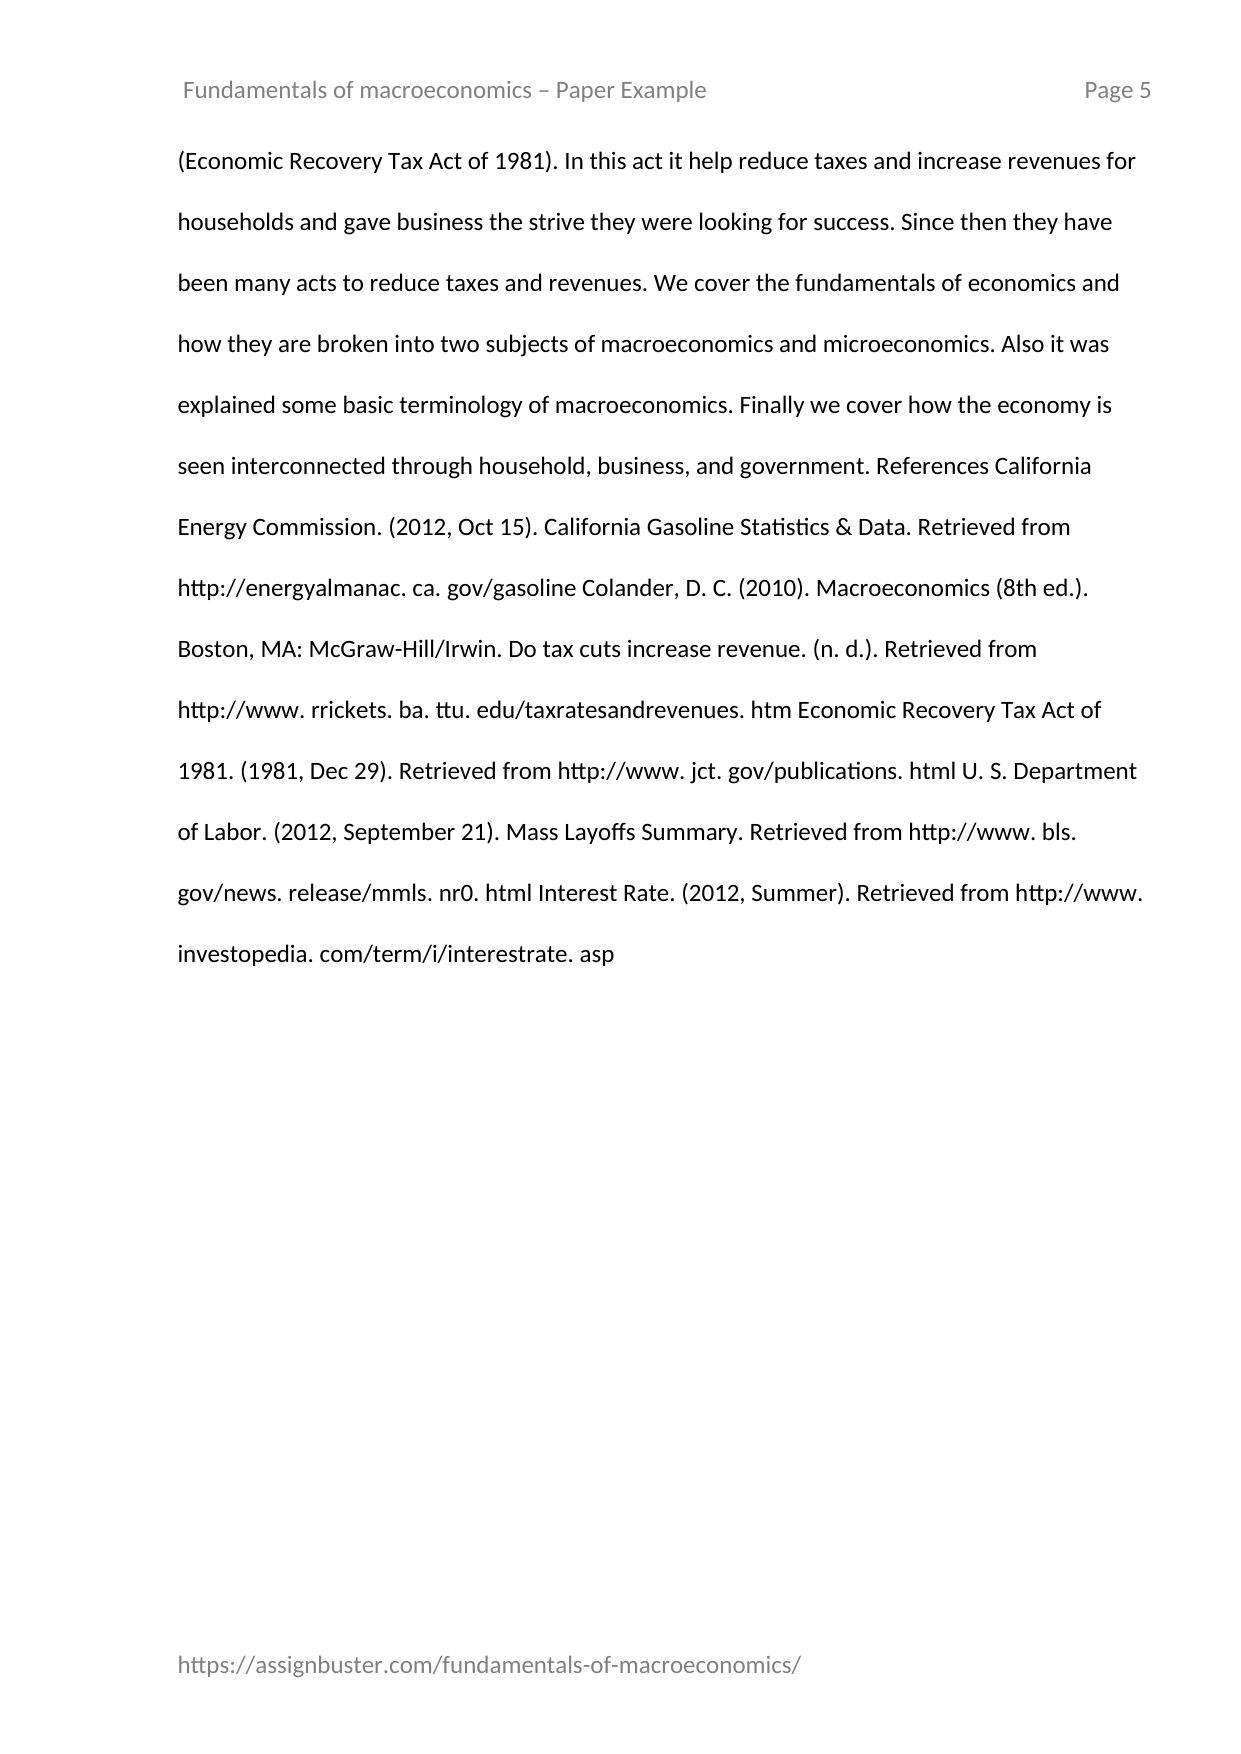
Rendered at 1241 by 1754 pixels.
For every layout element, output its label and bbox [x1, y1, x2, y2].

text [177, 145, 1152, 969]
